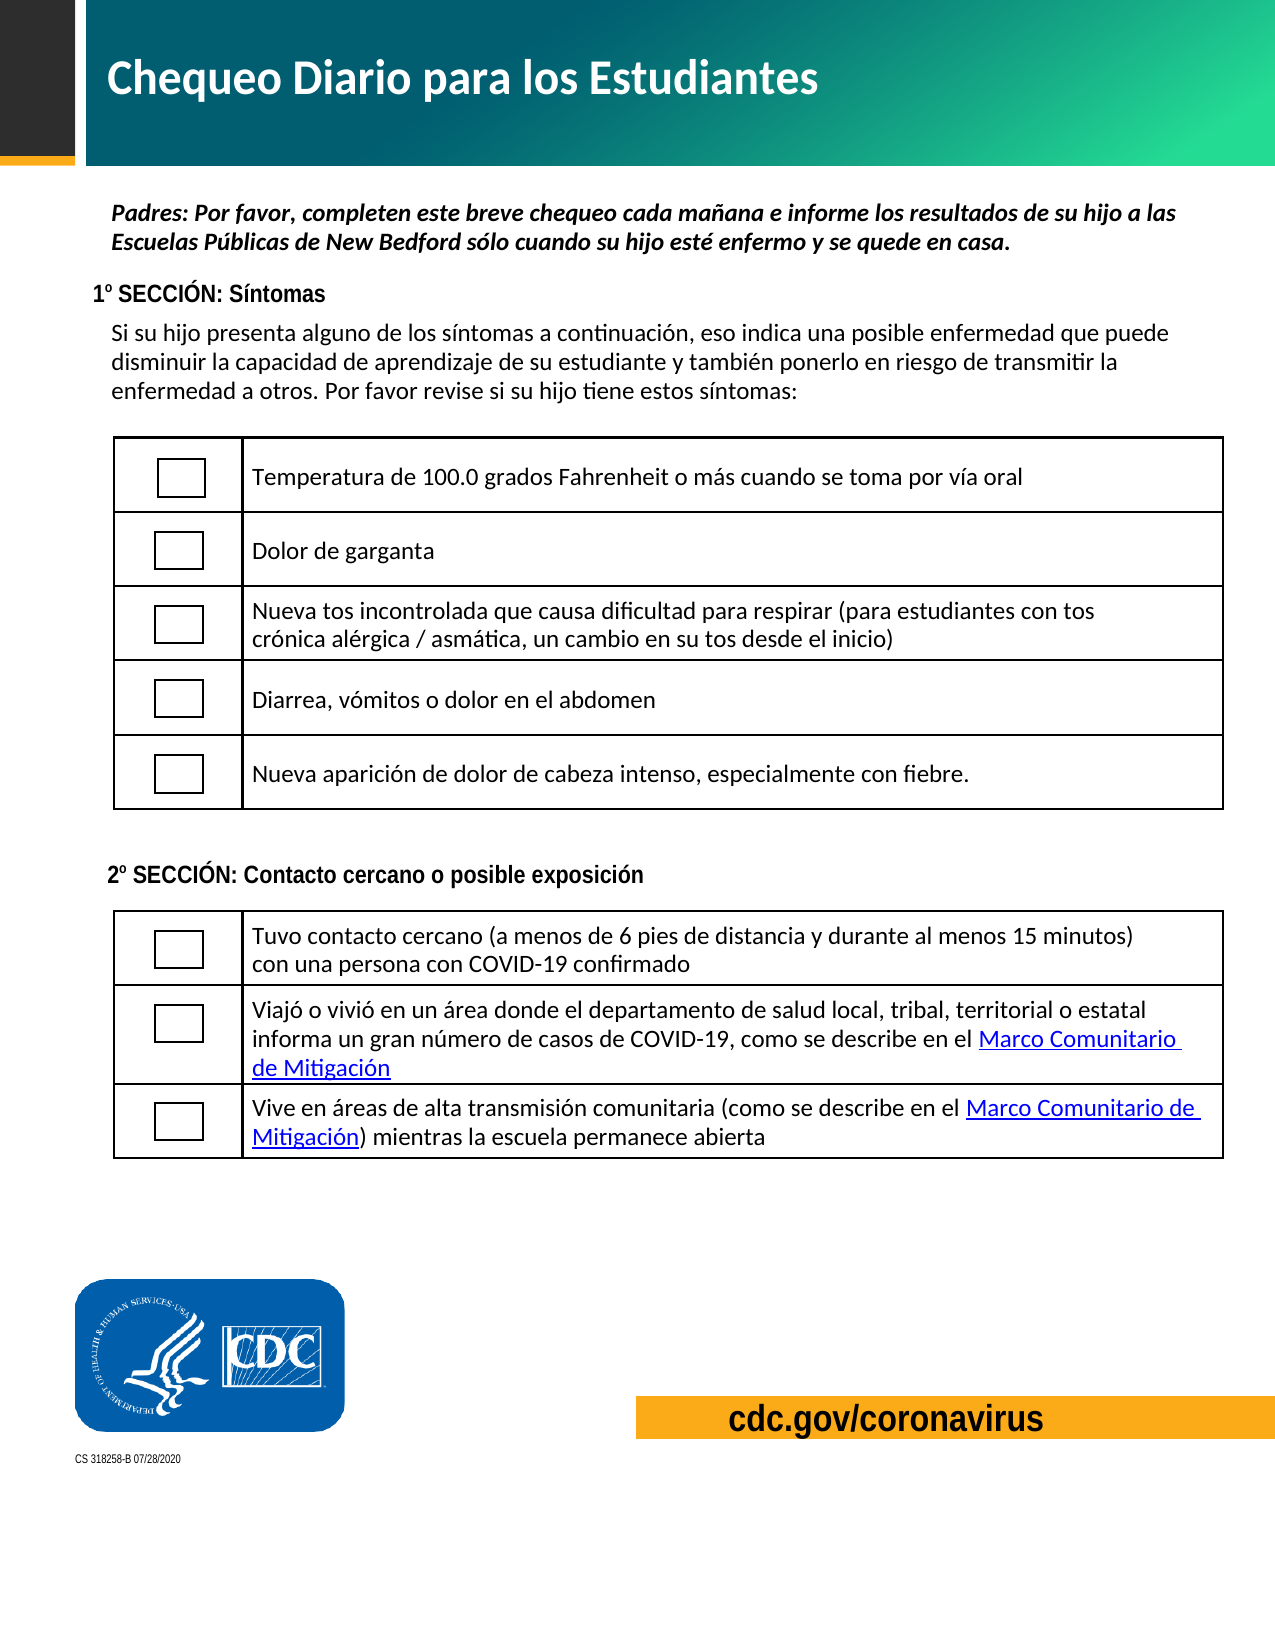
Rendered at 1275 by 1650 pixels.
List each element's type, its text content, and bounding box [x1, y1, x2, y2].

subtitle 1o SECCIÓN: Síntomas [62, 279, 1275, 308]
table_cell [115, 1085, 241, 1157]
text Si su hijo presenta alguno de los síntomas a continuación, eso indica una posible enfermedad que puede disminuir la capacidad de aprendizaje de su estudiante y también ponerlo en riesgo de transmitir la enfermedad a otros. Por favor revise si su hijo tiene estos síntomas: [111, 318, 1208, 405]
table_cell [115, 986, 241, 1082]
picture [75, 1279, 345, 1432]
text Padres: Por favor, completen este breve chequeo cada mañana e informe los resultados de su hijo a las Escuelas Públicas de New Bedford sólo cuando su hijo esté enfermo y se quede en casa. [111, 199, 1208, 257]
table_cell Nueva aparición de dolor de cabeza intenso, especialmente con fiebre. [244, 736, 1222, 808]
table_cell Vive en áreas de alta transmisión comunitaria (como se describe en el Marco Comunitario de Mitigación) mientras la escuela permanece abierta [244, 1085, 1222, 1157]
table_cell [115, 661, 241, 733]
table_cell Viajó o vivió en un área donde el departamento de salud local, tribal, territorial o estatal informa un gran número de casos de COVID-19, como se describe en el Marco Comunitario de Mitigación [244, 986, 1222, 1082]
table_cell Nueva tos incontrolada que causa dificultad para respirar (para estudiantes con tos crónica alérgica / asmática, un cambio en su tos desde el inicio) [244, 587, 1222, 659]
picture [86, 0, 1275, 166]
table_cell [115, 513, 241, 585]
table_header [115, 439, 241, 511]
table_cell Dolor de garganta [244, 513, 1222, 585]
subtitle 2o SECCIÓN: Contacto cercano o posible exposición [107, 859, 1275, 888]
table_cell [115, 587, 241, 659]
table_header Tuvo contacto cercano (a menos de 6 pies de distancia y durante al menos 15 minutos) con una persona con COVID-19 confirmado [244, 912, 1222, 984]
table_header [115, 912, 241, 984]
text CS 318258-B 07/28/2020 [75, 1452, 1275, 1466]
table_cell Diarrea, vómitos o dolor en el abdomen [244, 661, 1222, 733]
text cdc.gov/coronavirus [75, 1280, 1275, 1439]
table_cell [115, 736, 241, 808]
table_header Temperatura de 100.0 grados Fahrenheit o más cuando se toma por vía oral [244, 439, 1222, 511]
